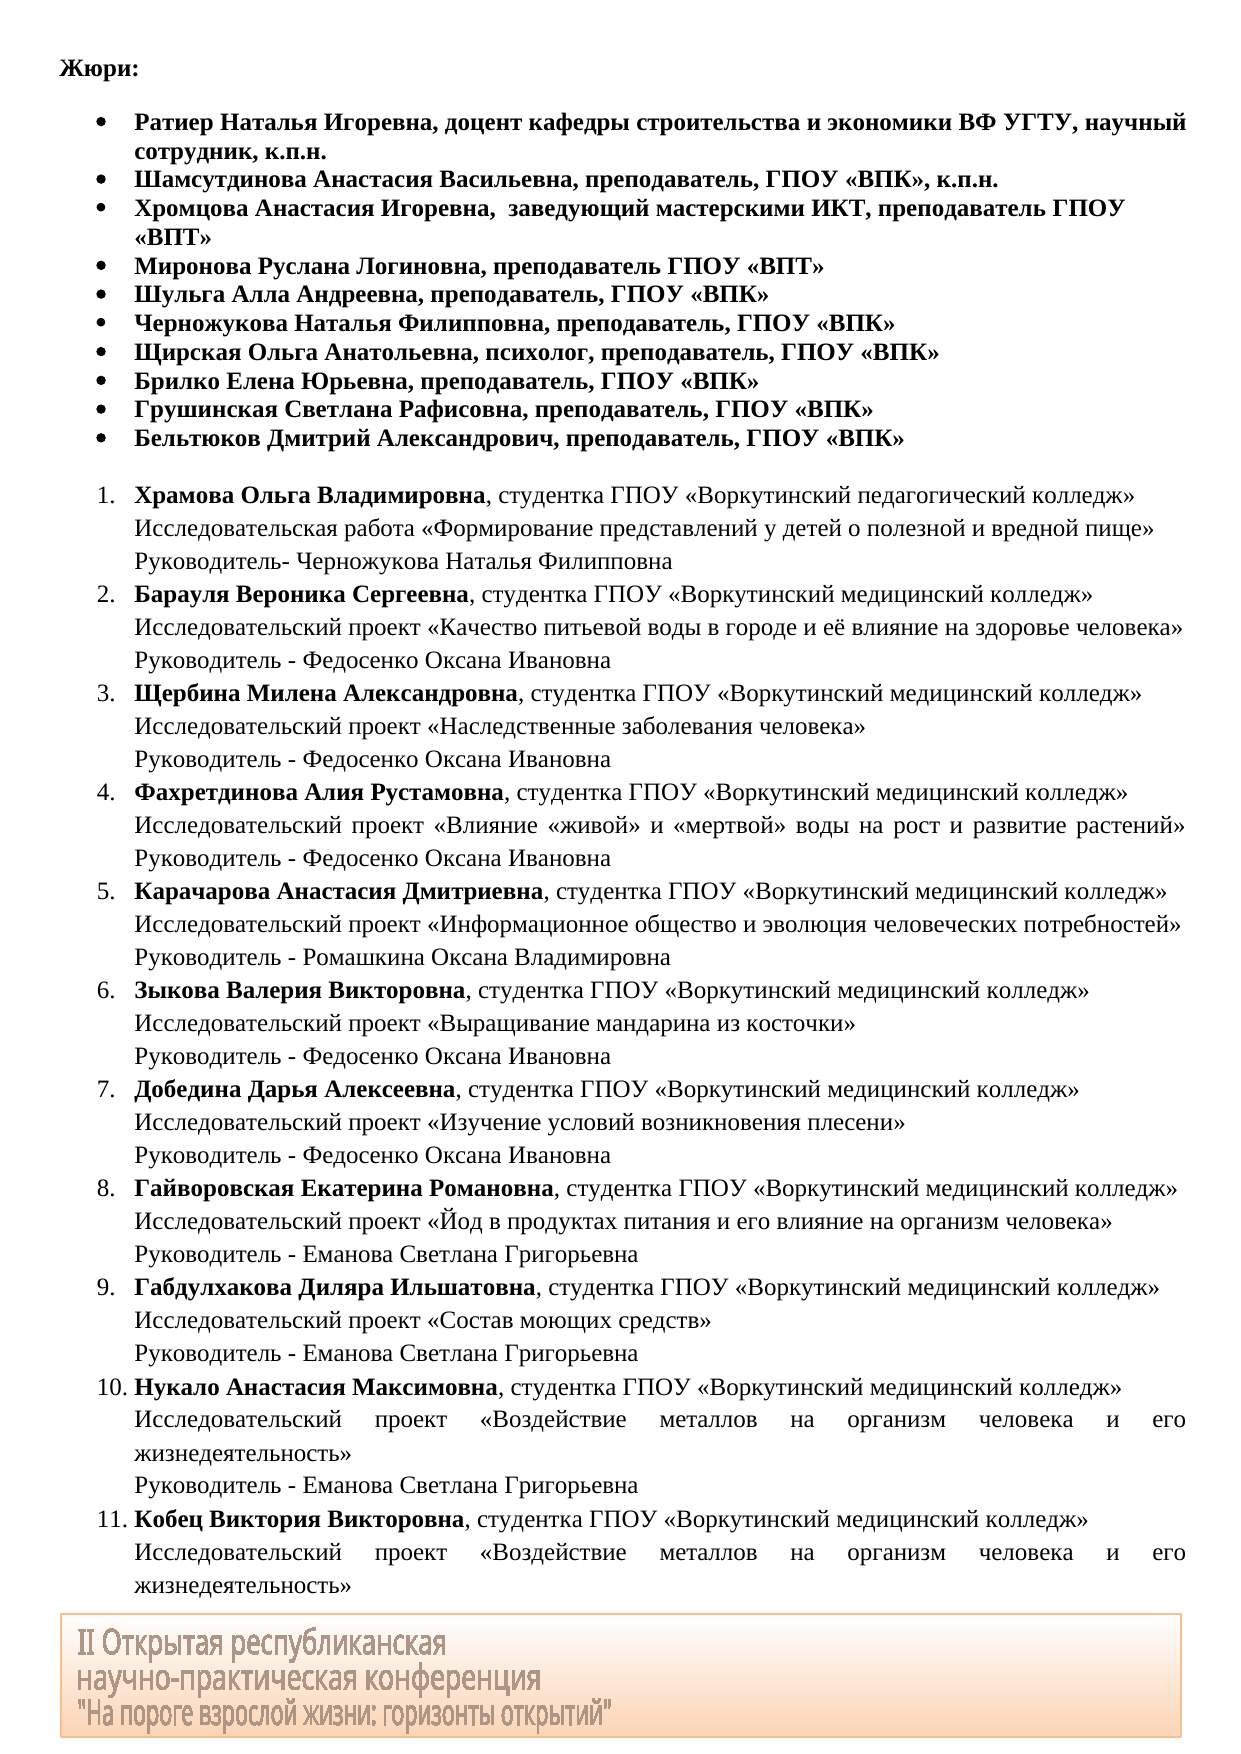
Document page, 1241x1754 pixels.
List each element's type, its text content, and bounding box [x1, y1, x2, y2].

list Руководитель - Федосенко Оксана Ивановна [134, 744, 1187, 773]
list Руководитель - Ромашкина Оксана Владимировна [134, 942, 1187, 971]
list Храмова Ольга Владимировна, студентка ГПОУ «Воркутинский педагогический колледж» [97, 480, 1187, 509]
list Исследовательский проект «Наследственные заболевания человека» [134, 711, 1187, 740]
list Руководитель - Еманова Светлана Григорьевна [134, 1471, 1187, 1499]
list Барауля Вероника Сергеевна, студентка ГПОУ «Воркутинский медицинский колледж» [97, 579, 1187, 608]
list Миронова Руслана Логиновна, преподаватель ГПОУ «ВПТ» [97, 251, 1187, 279]
list Шульга Алла Андреевна, преподаватель, ГПОУ «ВПК» [97, 279, 1187, 308]
list Руководитель- Черножукова Наталья Филипповна [134, 546, 1187, 575]
list Исследовательский проект «Влияние «живой» и «мертвой» воды на рост и развитие растений» Руководитель - Федосенко Оксана Ивановна [134, 810, 1187, 872]
list Черножукова Наталья Филипповна, преподаватель, ГПОУ «ВПК» [97, 308, 1187, 337]
list Исследовательская работа «Формирование представлений у детей о полезной и вредной пище» [134, 513, 1187, 542]
list Исследовательский проект «Йод в продуктах питания и его влияние на организм человека» [134, 1206, 1187, 1235]
list Добедина Дарья Алексеевна, студентка ГПОУ «Воркутинский медицинский колледж» [97, 1074, 1187, 1103]
list Руководитель - Федосенко Оксана Ивановна [134, 1140, 1187, 1169]
list Исследовательский проект «Качество питьевой воды в городе и её влияние на здоровье человека» [134, 612, 1187, 641]
list Шамсутдинова Анастасия Васильевна, преподаватель, ГПОУ «ВПК», к.п.н. [97, 164, 1187, 193]
list Фахретдинова Алия Рустамовна, студентка ГПОУ «Воркутинский медицинский колледж» [97, 777, 1187, 806]
list Хромцова Анастасия Игоревна, заведующий мастерскими ИКТ, преподаватель ГПОУ «ВПТ» [97, 193, 1187, 251]
list Руководитель - Еманова Светлана Григорьевна [134, 1239, 1187, 1268]
list Исследовательский проект «Изучение условий возникновения плесени» [134, 1107, 1187, 1136]
list Исследовательский проект «Выращивание мандарина из косточки» [134, 1008, 1187, 1037]
list Кобец Виктория Викторовна, студентка ГПОУ «Воркутинский медицинский колледж» [97, 1504, 1187, 1532]
list Руководитель - Федосенко Оксана Ивановна [134, 1041, 1187, 1070]
list Габдулхакова Диляра Ильшатовна, студентка ГПОУ «Воркутинский медицинский колледж» [97, 1272, 1187, 1301]
list Руководитель - Федосенко Оксана Ивановна [134, 645, 1187, 674]
list Карачарова Анастасия Дмитриевна, студентка ГПОУ «Воркутинский медицинский колледж» [97, 876, 1187, 905]
list Ратиер Наталья Игоревна, доцент кафедры строительства и экономики ВФ УГТУ, научный сотрудник, к.п.н. [97, 107, 1187, 164]
list Гайворовская Екатерина Романовна, студентка ГПОУ «Воркутинский медицинский колледж» [97, 1173, 1187, 1202]
list Исследовательский проект «Воздействие металлов на организм человека и его жизнедеятельность» [134, 1404, 1187, 1466]
list Бельтюков Дмитрий Александрович, преподаватель, ГПОУ «ВПК» [97, 423, 1187, 452]
list Нукало Анастасия Максимовна, студентка ГПОУ «Воркутинский медицинский колледж» [97, 1372, 1187, 1400]
list Исследовательский проект «Информационное общество и эволюция человеческих потребностей» [134, 909, 1187, 938]
list Руководитель - Еманова Светлана Григорьевна [134, 1338, 1187, 1367]
list Брилко Елена Юрьевна, преподаватель, ГПОУ «ВПК» [97, 366, 1187, 394]
list Грушинская Светлана Рафисовна, преподаватель, ГПОУ «ВПК» [97, 394, 1187, 423]
text Жюри: [59, 53, 1187, 82]
list Зыкова Валерия Викторовна, студентка ГПОУ «Воркутинский медицинский колледж» [97, 975, 1187, 1004]
list Исследовательский проект «Состав моющих средств» [134, 1306, 1187, 1334]
list Щирская Ольга Анатольевна, психолог, преподаватель, ГПОУ «ВПК» [97, 337, 1187, 366]
list Щербина Милена Александровна, студентка ГПОУ «Воркутинский медицинский колледж» [97, 678, 1187, 707]
list Исследовательский проект «Воздействие металлов на организм человека и его жизнедеятельность» [134, 1537, 1187, 1598]
